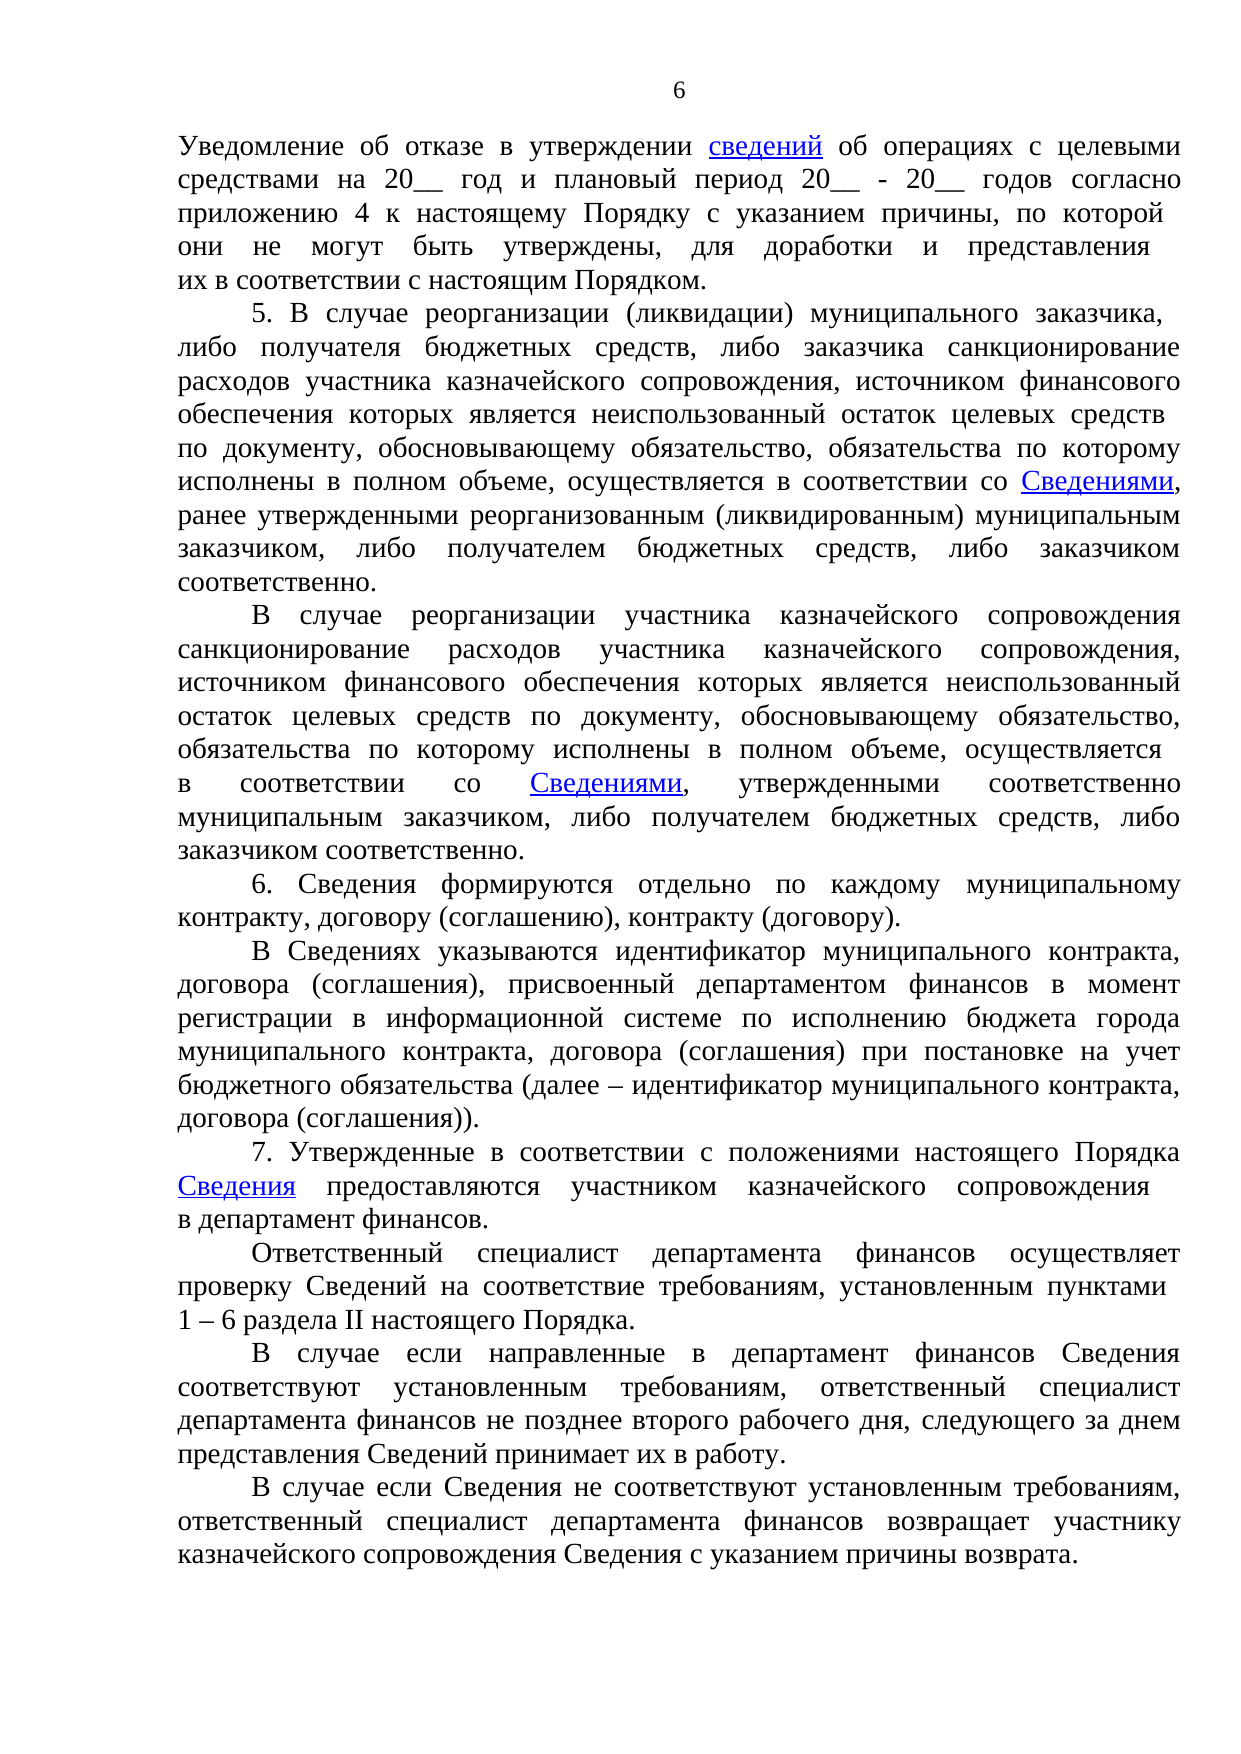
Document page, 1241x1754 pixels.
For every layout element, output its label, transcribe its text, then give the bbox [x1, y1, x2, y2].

list 7. Утвержденные в соответствии с положениями настоящего Порядка Сведения предоставляются участником казначейского сопровождения в департамент финансов. [177, 1134, 1181, 1235]
list В Сведениях указываются идентификатор муниципального контракта, договора (соглашения), присвоенный департаментом финансов в момент регистрации в информационной системе по исполнению бюджета города муниципального контракта, договора (соглашения) при постановке на учет бюджетного обязательства (далее – идентификатор муниципального контракта, договора (соглашения)). [177, 933, 1181, 1134]
text 5. В случае реорганизации (ликвидации) муниципального заказчика, либо получателя бюджетных средств, либо заказчика санкционирование расходов участника казначейского сопровождения, источником финансового обеспечения которых является неиспользованный остаток целевых средств по документу, обосновывающему обязательство, обязательства по которому исполнены в полном объеме, осуществляется в соответствии со Сведениями, ранее утвержденными реорганизованным (ликвидированным) муниципальным заказчиком, либо получателем бюджетных средств, либо заказчиком соответственно. [177, 296, 1181, 597]
text 6. Сведения формируются отдельно по каждому муниципальному контракту, договору (соглашению), контракту (договору). [177, 866, 1181, 933]
text В случае если направленные в департамент финансов Сведения соответствуют установленным требованиям, ответственный специалист департамента финансов не позднее второго рабочего дня, следующего за днем представления Сведений принимает их в работу. [177, 1335, 1181, 1469]
list Ответственный специалист департамента финансов осуществляет проверку Сведений на соответствие требованиям, установленным пунктами 1 – 6 раздела II настоящего Порядка. [177, 1235, 1181, 1335]
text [177, 128, 1181, 296]
text В случае реорганизации участника казначейского сопровождения санкционирование расходов участника казначейского сопровождения, источником финансового обеспечения которых является неиспользованный остаток целевых средств по документу, обосновывающему обязательство, обязательства по которому исполнены в полном объеме, осуществляется в соответствии со Сведениями, утвержденными соответственно муниципальным заказчиком, либо получателем бюджетных средств, либо заказчиком соответственно. [177, 597, 1181, 866]
text В случае если Сведения не соответствуют установленным требованиям, ответственный специалист департамента финансов возвращает участнику казначейского сопровождения Сведения с указанием причины возврата. [177, 1469, 1181, 1570]
